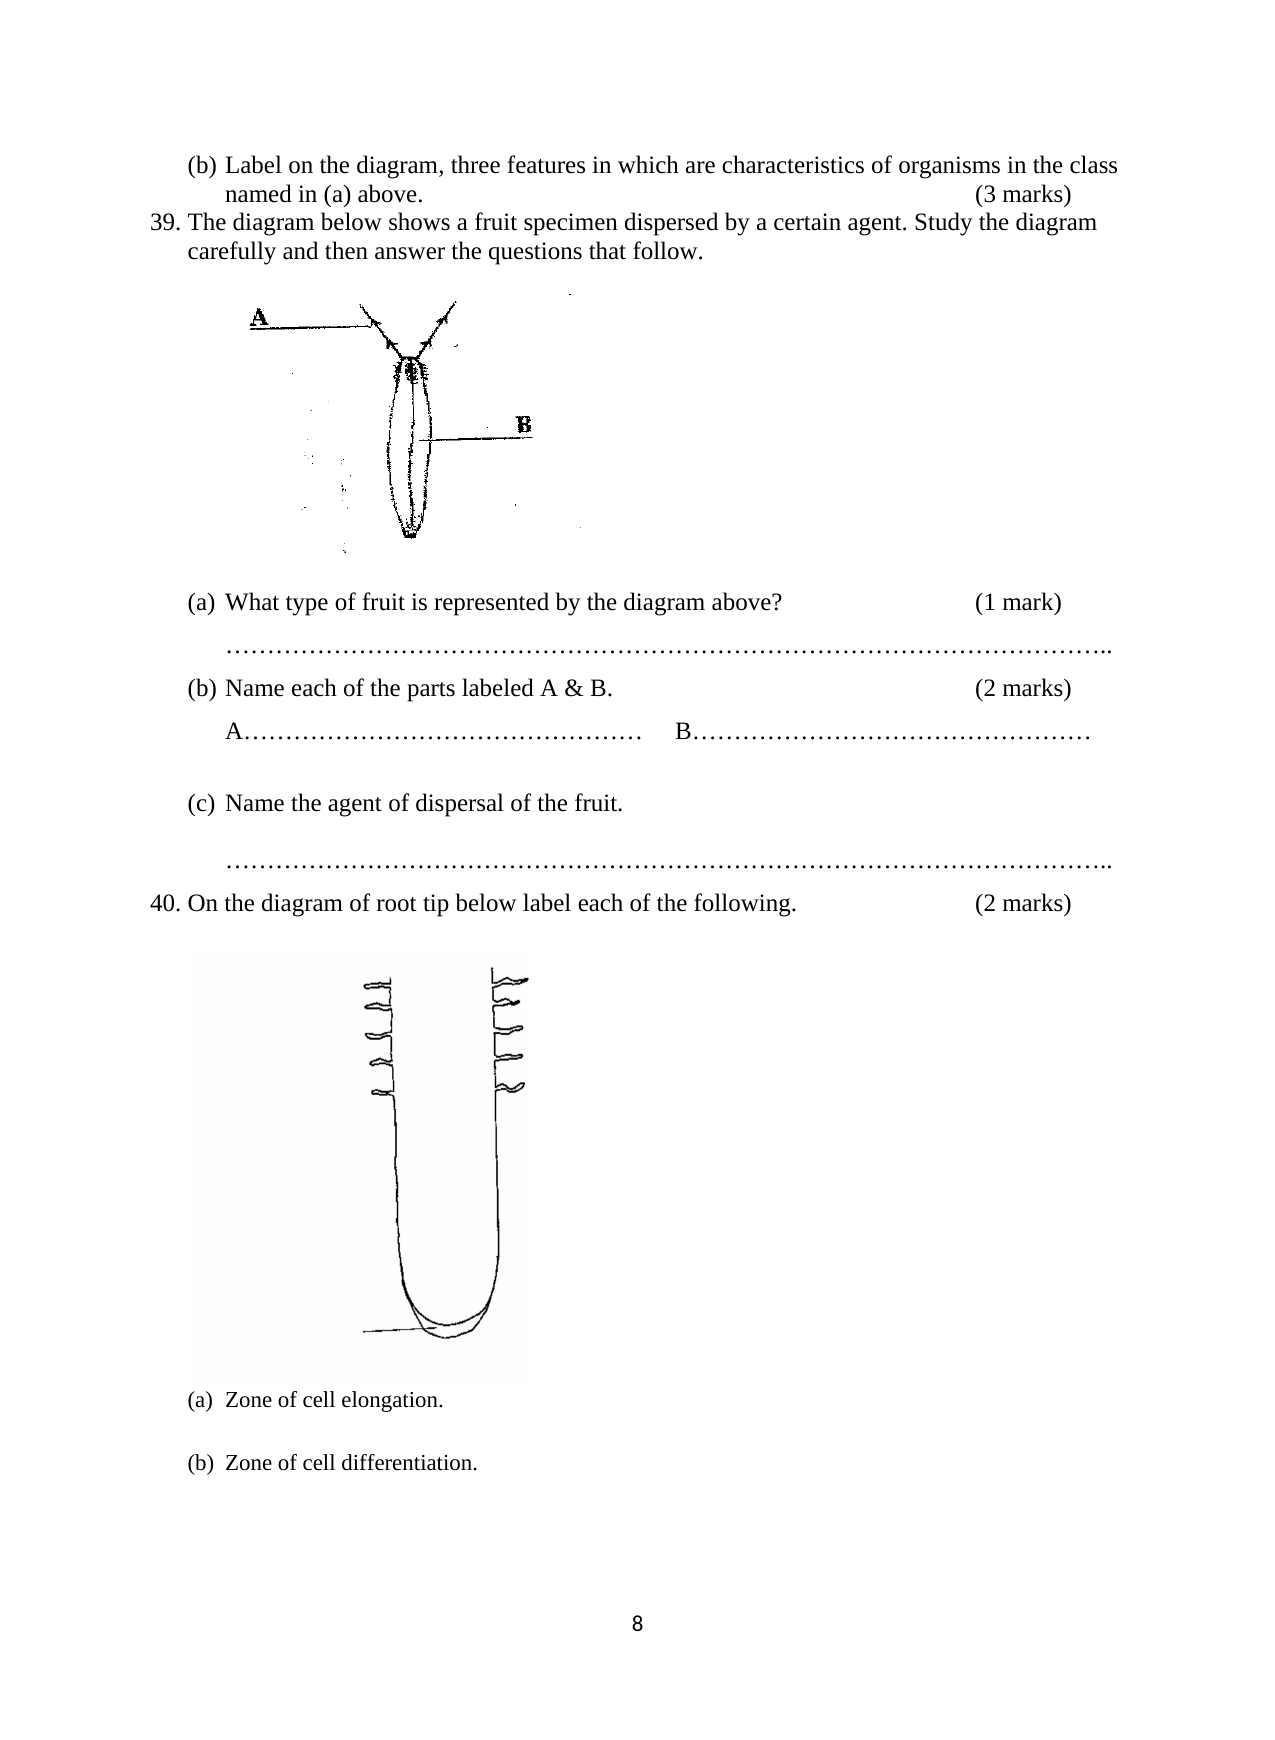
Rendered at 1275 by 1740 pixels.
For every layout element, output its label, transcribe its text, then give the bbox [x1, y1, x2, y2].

list …………………………………………………………………………………………….. [225, 845, 1125, 874]
list What type of fruit is represented by the diagram above? (1 mark) [187, 587, 1125, 615]
list A………………………………………… B………………………………………… [225, 716, 1125, 745]
list Zone of cell differentiation. [187, 1449, 1125, 1475]
list On the diagram of root tip below label each of the following. (2 marks) [150, 888, 1125, 917]
list Name the agent of dispersal of the fruit. [187, 788, 1125, 817]
picture [192, 953, 529, 1382]
list …………………………………………………………………………………………….. [225, 630, 1125, 658]
list Label on the diagram, three features in which are characteristics of organisms in the class named in (a) above. (3 marks) [187, 150, 1125, 207]
list Zone of cell elongation. [187, 1387, 1125, 1413]
picture [150, 293, 599, 558]
list The diagram below shows a fruit specimen dispersed by a certain agent. Study the diagram carefully and then answer the questions that follow. [150, 207, 1125, 265]
list Name each of the parts labeled A & B. (2 marks) [187, 673, 1125, 702]
